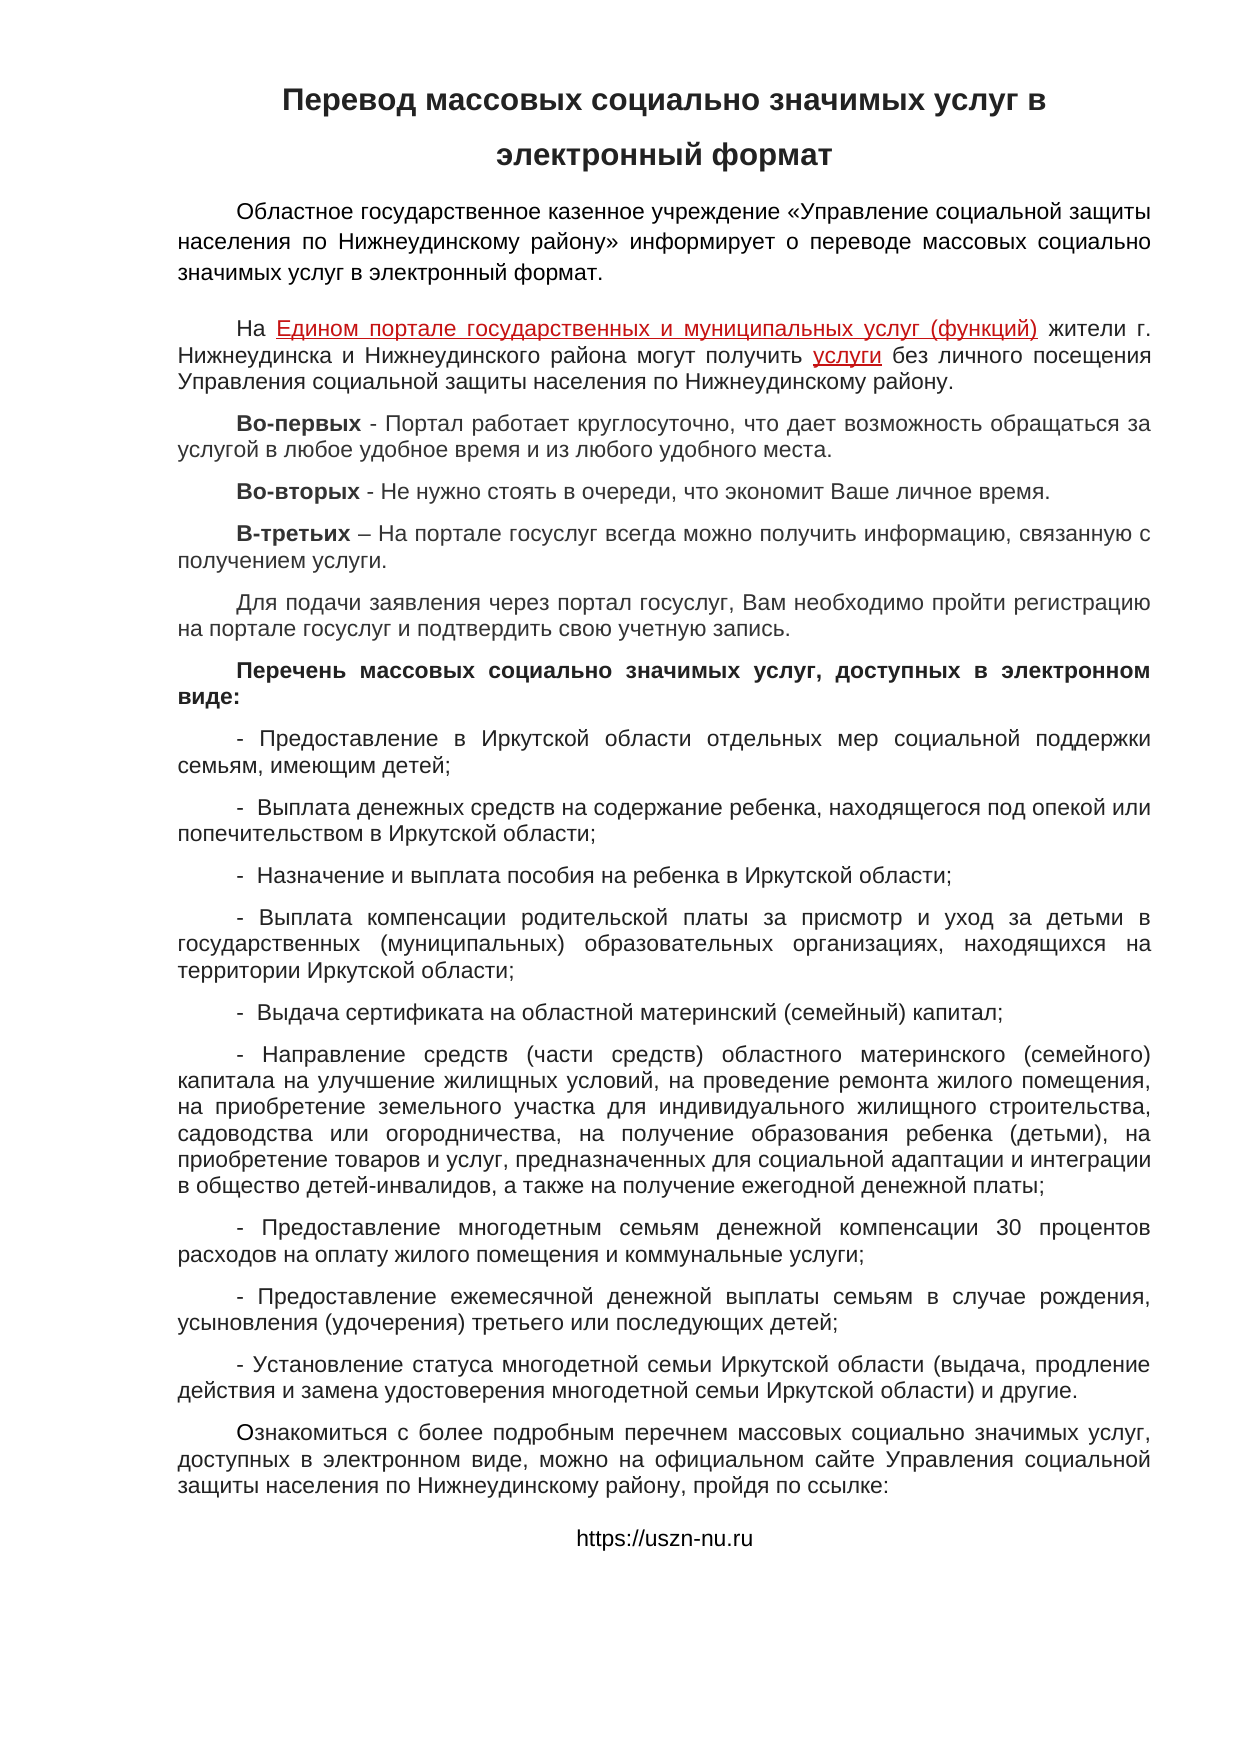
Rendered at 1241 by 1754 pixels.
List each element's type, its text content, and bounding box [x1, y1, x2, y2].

text Ознакомиться с более подробным перечнем массовых социально значимых услуг, доступных в электронном виде, можно на официальном сайте Управления социальной защиты населения по Нижнеудинскому району, пройдя по ссылке: [177, 1419, 1152, 1498]
text На Едином портале государственных и муниципальных услуг (функций) жители г. Нижнеудинска и Нижнеудинского района могут получить услуги без личного посещения Управления социальной защиты населения по Нижнеудинскому району. [177, 315, 1152, 394]
text - Предоставление ежемесячной денежной выплаты семьям в случае рождения, усыновления (удочерения) третьего или последующих детей; [177, 1283, 1152, 1335]
text - Установление статуса многодетной семьи Иркутской области (выдача, продление действия и замена удостоверения многодетной семьи Иркутской области) и другие. [177, 1351, 1152, 1404]
text - Направление средств (части средств) областного материнского (семейного) капитала на улучшение жилищных условий, на проведение ремонта жилого помещения, на приобретение земельного участка для индивидуального жилищного строительства, садоводства или огородничества, на получение образования ребенка (детьми), на приобретение товаров и услуг, предназначенных для социальной адаптации и интеграции в общество детей-инвалидов, а также на получение ежегодной денежной платы; [177, 1041, 1152, 1199]
text - Выдача сертификата на областной материнский (семейный) капитал; [177, 999, 1152, 1025]
text https://uszn-nu.ru [177, 1525, 1152, 1551]
text В-третьих – На портале госуслуг всегда можно получить информацию, связанную с получением услуги. [177, 520, 1152, 573]
text - Предоставление многодетным семьям денежной компенсации 30 процентов расходов на оплату жилого помещения и коммунальные услуги; [177, 1214, 1152, 1267]
text Областное государственное казенное учреждение «Управление социальной защиты населения по Нижнеудинскому району» информирует о переводе массовых социально значимых услуг в электронный формат. [177, 198, 1152, 285]
text - Выплата денежных средств на содержание ребенка, находящегося под опекой или попечительством в Иркутской области; [177, 794, 1152, 846]
subtitle Перевод массовых социально значимых услуг в электронный формат [177, 62, 1152, 172]
text Во-первых - Портал работает круглосуточно, что дает возможность обращаться за услугой в любое удобное время и из любого удобного места. [177, 410, 1152, 463]
text - Назначение и выплата пособия на ребенка в Иркутской области; [177, 862, 1152, 888]
text - Предоставление в Иркутской области отдельных мер социальной поддержки семьям, имеющим детей; [177, 725, 1152, 778]
text - Выплата компенсации родительской платы за присмотр и уход за детьми в государственных (муниципальных) образовательных организациях, находящихся на территории Иркутской области; [177, 904, 1152, 983]
text Перечень массовых социально значимых услуг, доступных в электронном виде: [177, 657, 1152, 710]
text Для подачи заявления через портал госуслуг, Вам необходимо пройти регистрацию на портале госуслуг и подтвердить свою учетную запись. [177, 589, 1152, 641]
text Во-вторых - Не нужно стоять в очереди, что экономит Ваше личное время. [177, 478, 1152, 505]
